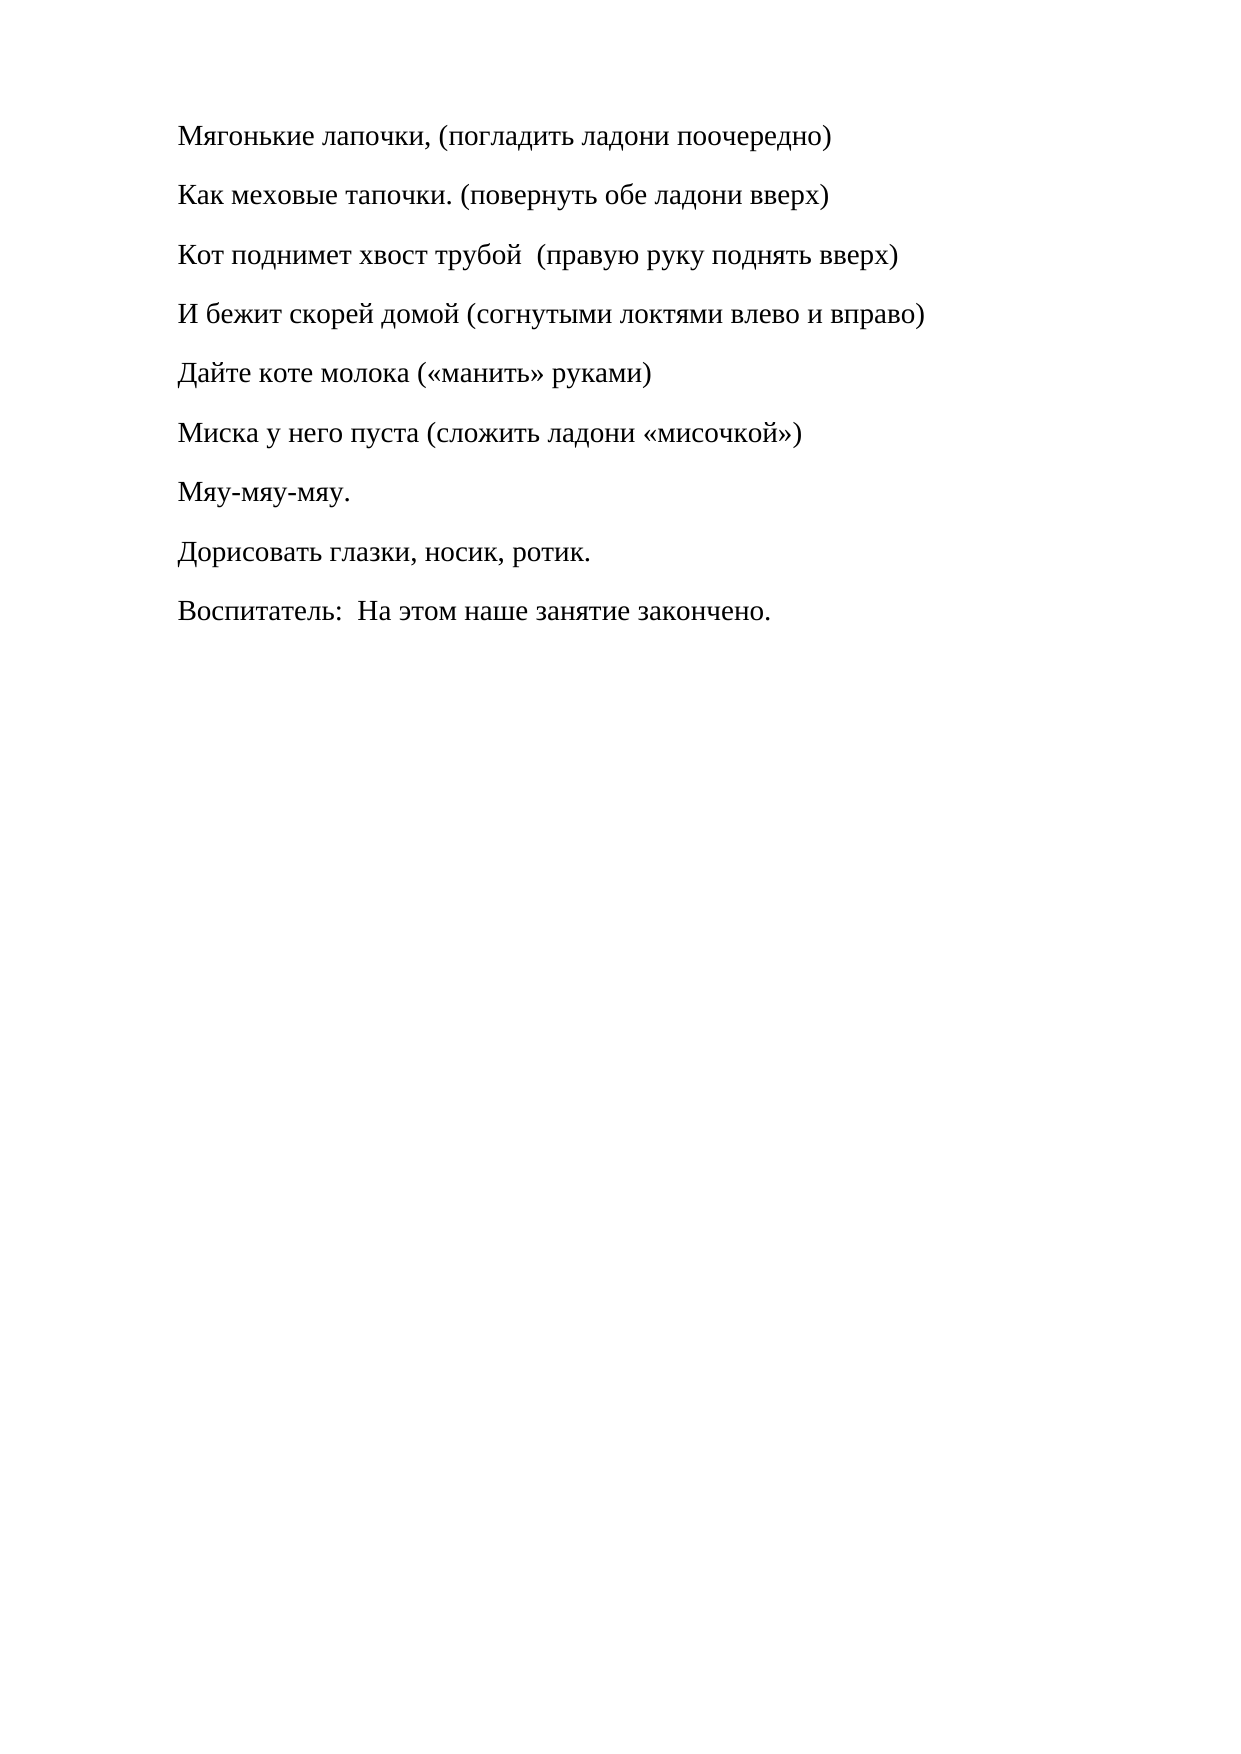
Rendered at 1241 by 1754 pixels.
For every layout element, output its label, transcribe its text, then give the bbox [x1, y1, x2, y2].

text Дорисовать глазки, носик, ротик. [177, 534, 1152, 567]
text Дайте коте молока («манить» руками) [177, 356, 1152, 389]
text Мягонькие лапочки, (погладить ладони поочередно) [177, 118, 1152, 152]
text И бежит скорей домой (согнутыми локтями влево и вправо) [177, 296, 1152, 330]
text Как меховые тапочки. (повернуть обе ладони вверх) [177, 177, 1152, 211]
text Кот поднимет хвост трубой (правую руку поднять вверх) [177, 237, 1152, 270]
text Миска у него пуста (сложить ладони «мисочкой») [177, 415, 1152, 448]
text Воспитатель: На этом наше занятие закончено. [177, 593, 1152, 627]
text Мяу-мяу-мяу. [177, 474, 1152, 508]
